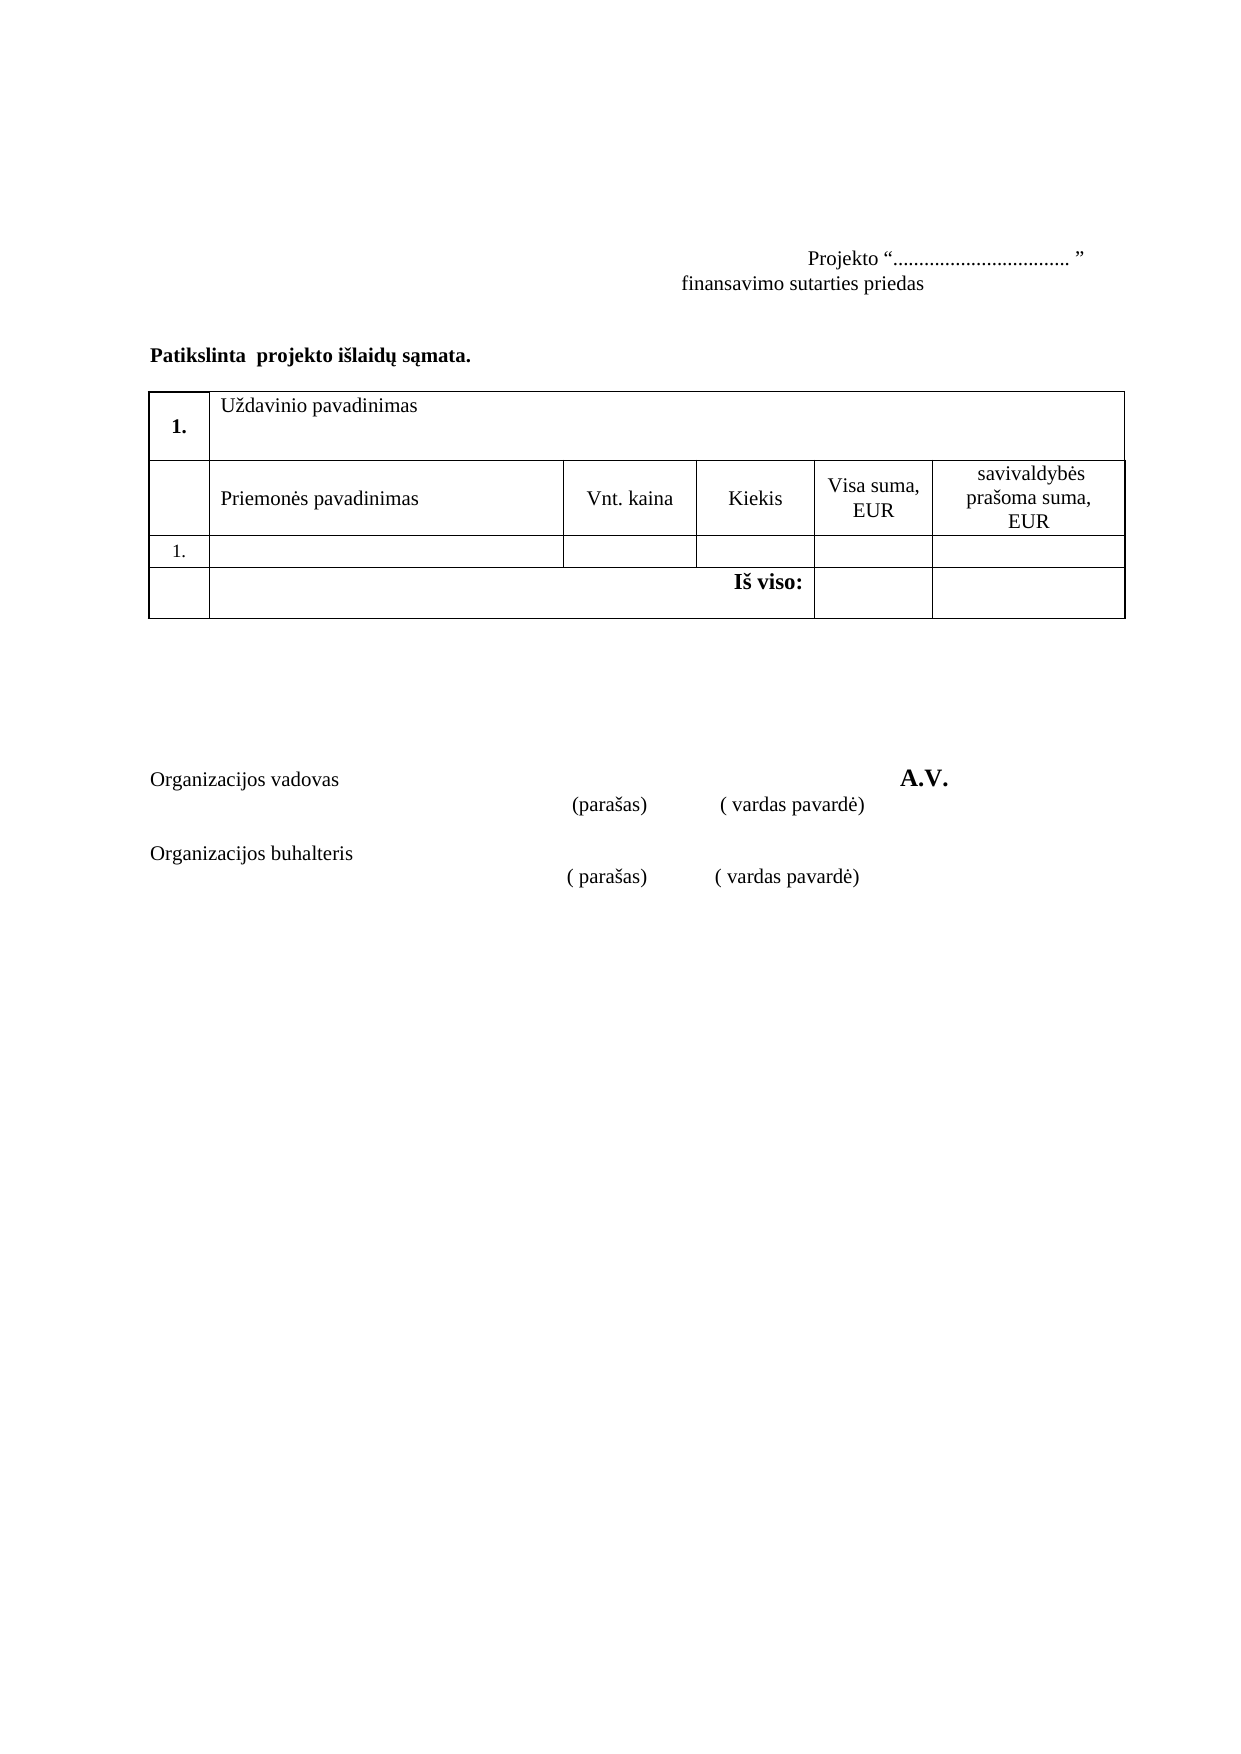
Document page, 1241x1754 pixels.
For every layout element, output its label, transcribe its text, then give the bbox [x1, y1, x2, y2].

text Organizacijos buhalteris [150, 840, 1167, 864]
table_cell Kiekis [697, 461, 814, 534]
table_cell Visa suma, EUR [815, 461, 932, 534]
table_cell [210, 536, 563, 567]
text ( parašas) ( vardas pavardė) [150, 864, 1167, 888]
text finansavimo sutarties priedas [150, 270, 1167, 294]
text Patikslinta projekto išlaidų sąmata. [150, 343, 1167, 367]
table_header 1. [150, 393, 209, 459]
subtitle Projekto “.................................. ” [150, 246, 1167, 270]
table_cell [815, 536, 932, 567]
table_cell [564, 536, 696, 567]
table_cell Priemonės pavadinimas [210, 461, 563, 534]
table_cell [933, 536, 1124, 567]
text Organizacijos vadovas A.V. [150, 763, 1167, 792]
table_cell [697, 536, 814, 567]
table_cell [933, 568, 1124, 618]
table_cell [815, 568, 932, 618]
text (parašas) ( vardas pavardė) [150, 792, 1167, 816]
table_cell savivaldybės prašoma suma, EUR [933, 461, 1124, 534]
table_header Uždavinio pavadinimas [210, 392, 1124, 459]
table_cell Vnt. kaina [564, 461, 696, 534]
table_cell Iš viso: [210, 568, 814, 618]
table_cell [150, 461, 209, 534]
table_cell 1. [150, 536, 209, 567]
table_cell [150, 568, 209, 618]
